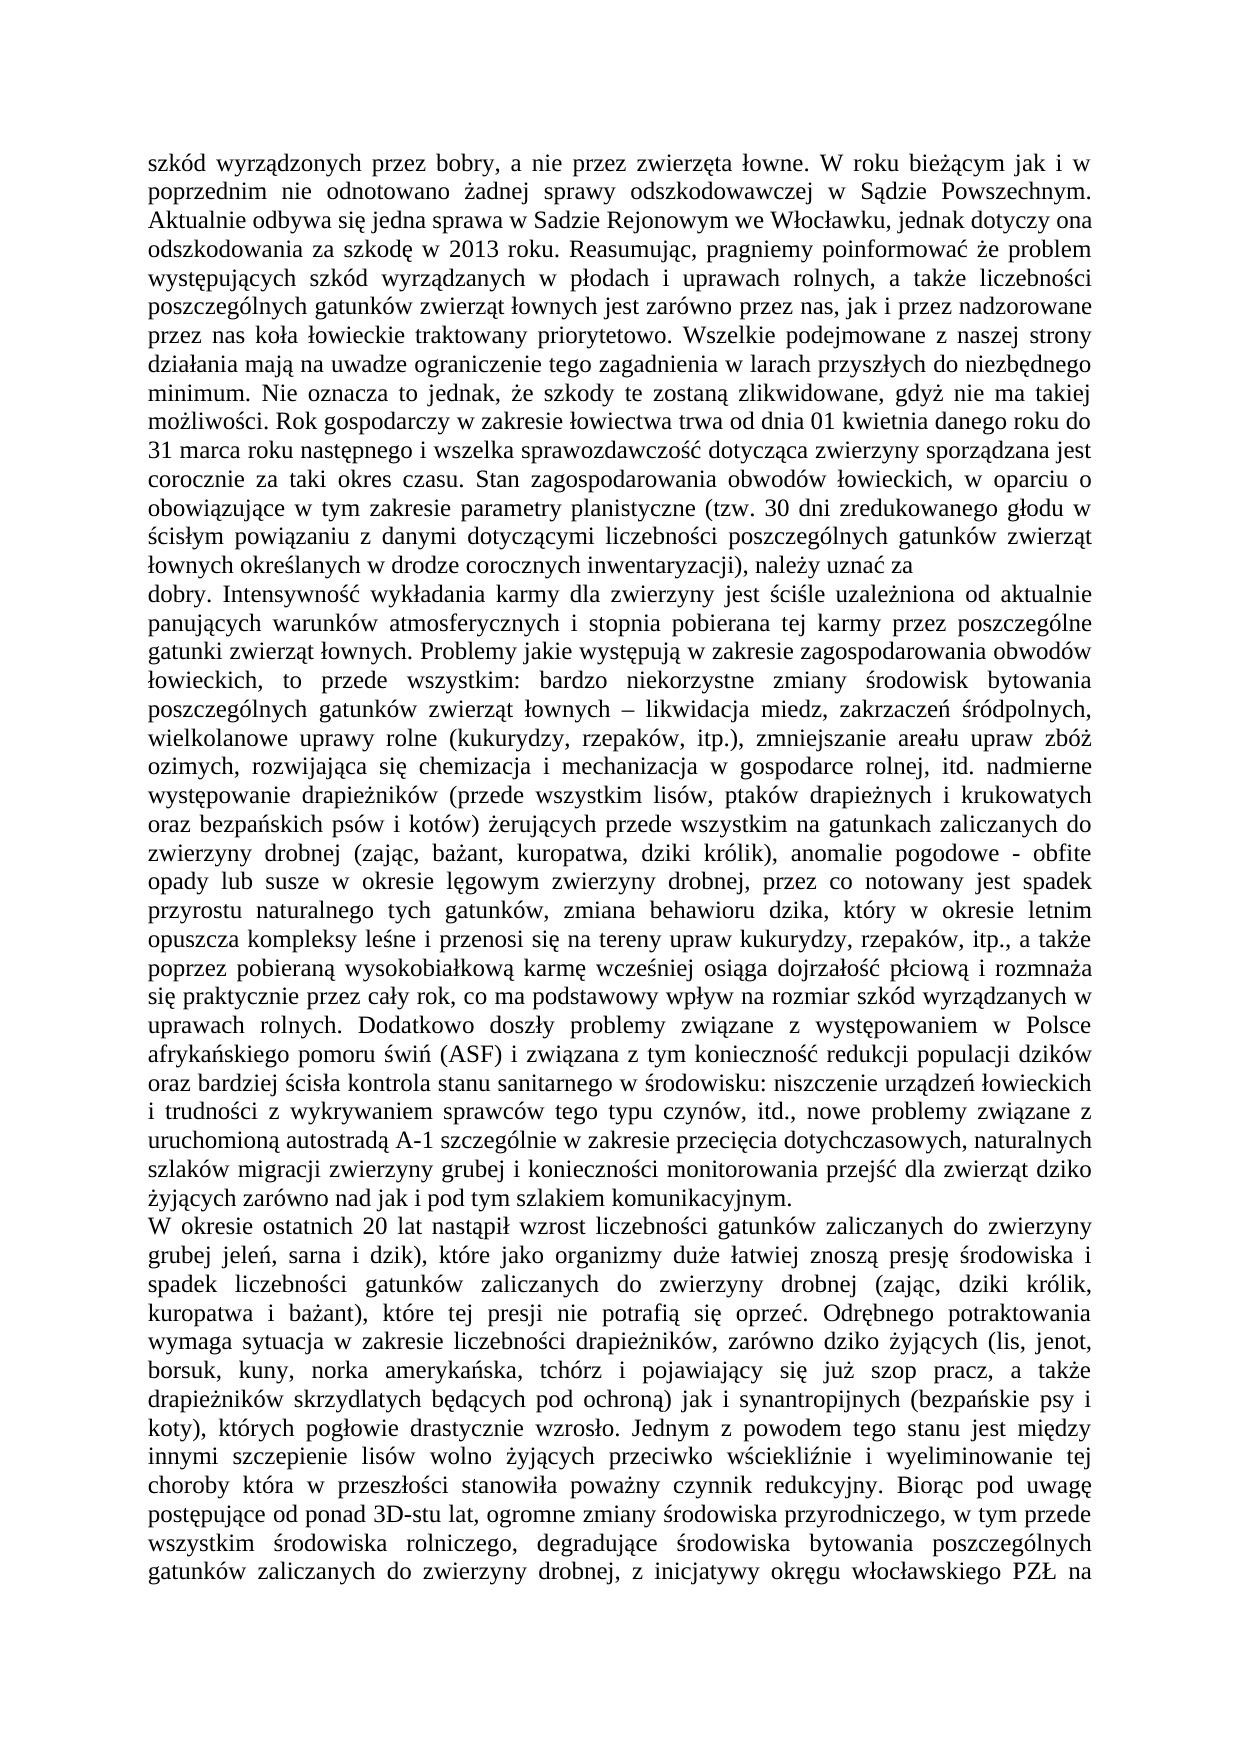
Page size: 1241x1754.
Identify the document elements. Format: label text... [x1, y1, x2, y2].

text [148, 1211, 1093, 1585]
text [148, 148, 1093, 579]
text dobry. Intensywność wykładania karmy dla zwierzyny jest ściśle uzależniona od aktualnie panujących warunków atmosferycznych i stopnia pobierana tej karmy przez poszczególne gatunki zwierząt łownych. Problemy jakie występują w zakresie zagospodarowania obwodów łowieckich, to przede wszystkim: bardzo niekorzystne zmiany środowisk bytowania poszczególnych gatunków zwierząt łownych – likwidacja miedz, zakrzaczeń śródpolnych, wielkolanowe uprawy rolne (kukurydzy, rzepaków, itp.), zmniejszanie areału upraw zbóż ozimych, rozwijająca się chemizacja i mechanizacja w gospodarce rolnej, itd. nadmierne występowanie drapieżników (przede wszystkim lisów, ptaków drapieżnych i krukowatych oraz bezpańskich psów i kotów) żerujących przede wszystkim na gatunkach zaliczanych do zwierzyny drobnej (zając, bażant, kuropatwa, dziki królik), anomalie pogodowe - obfite opady lub susze w okresie lęgowym zwierzyny drobnej, przez co notowany jest spadek przyrostu naturalnego tych gatunków, zmiana behawioru dzika, który w okresie letnim opuszcza kompleksy leśne i przenosi się na tereny upraw kukurydzy, rzepaków, itp., a także poprzez pobieraną wysokobiałkową karmę wcześniej osiąga dojrzałość płciową i rozmnaża się praktycznie przez cały rok, co ma podstawowy wpływ na rozmiar szkód wyrządzanych w uprawach rolnych. Dodatkowo doszły problemy związane z występowaniem w Polsce afrykańskiego pomoru świń (ASF) i związana z tym konieczność redukcji populacji dzików oraz bardziej ścisła kontrola stanu sanitarnego w środowisku: niszczenie urządzeń łowieckich i trudności z wykrywaniem sprawców tego typu czynów, itd., nowe problemy związane z uruchomioną autostradą A-1 szczególnie w zakresie przecięcia dotychczasowych, naturalnych szlaków migracji zwierzyny grubej i konieczności monitorowania przejść dla zwierząt dziko żyjących zarówno nad jak i pod tym szlakiem komunikacyjnym. [148, 579, 1093, 1211]
